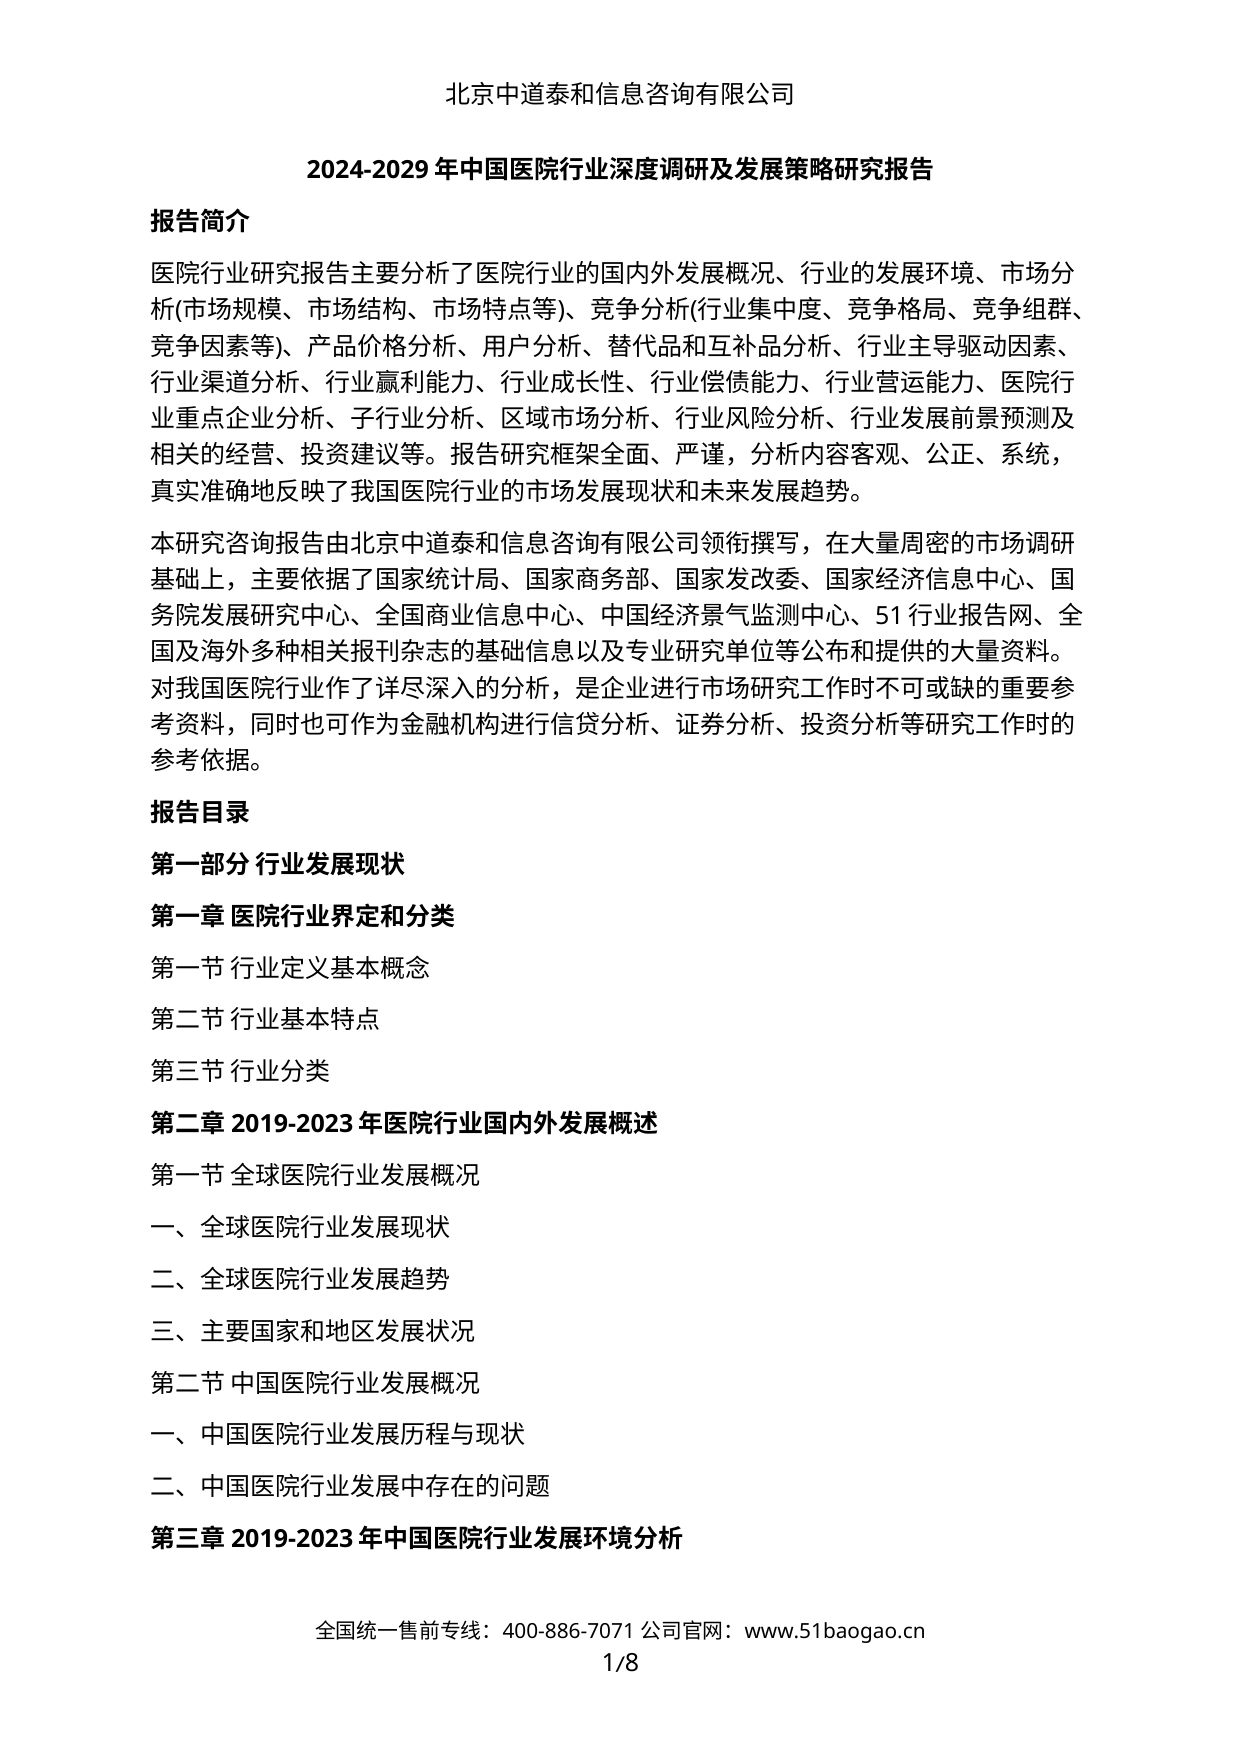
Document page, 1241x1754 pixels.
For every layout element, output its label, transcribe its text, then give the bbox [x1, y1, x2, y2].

text 二、全球医院行业发展趋势 [150, 1259, 1090, 1296]
text 2024-2029年中国医院行业深度调研及发展策略研究报告 [150, 150, 1090, 186]
text 医院行业研究报告主要分析了医院行业的国内外发展概况、行业的发展环境、市场分析(市场规模、市场结构、市场特点等)、竞争分析(行业集中度、竞争格局、竞争组群、竞争因素等)、产品价格分析、用户分析、替代品和互补品分析、行业主导驱动因素、行业渠道分析、行业赢利能力、行业成长性、行业偿债能力、行业营运能力、医院行业重点企业分析、子行业分析、区域市场分析、行业风险分析、行业发展前景预测及相关的经营、投资建议等。报告研究框架全面、严谨，分析内容客观、公正、系统，真实准确地反映了我国医院行业的市场发展现状和未来发展趋势。 [150, 254, 1090, 507]
text 第一章 医院行业界定和分类 [150, 896, 1090, 932]
text 报告简介 [150, 202, 1090, 238]
text 第一部分 行业发展现状 [150, 844, 1090, 881]
text 第二节 中国医院行业发展概况 [150, 1363, 1090, 1399]
text 第一节 全球医院行业发展概况 [150, 1156, 1090, 1192]
text 报告目录 [150, 792, 1090, 829]
text 三、主要国家和地区发展状况 [150, 1311, 1090, 1347]
text 一、中国医院行业发展历程与现状 [150, 1415, 1090, 1451]
text 第一节 行业定义基本概念 [150, 948, 1090, 984]
text 第三章 2019-2023年中国医院行业发展环境分析 [150, 1519, 1090, 1555]
text 本研究咨询报告由北京中道泰和信息咨询有限公司领衔撰写，在大量周密的市场调研基础上，主要依据了国家统计局、国家商务部、国家发改委、国家经济信息中心、国务院发展研究中心、全国商业信息中心、中国经济景气监测中心、51行业报告网、全国及海外多种相关报刊杂志的基础信息以及专业研究单位等公布和提供的大量资料。对我国医院行业作了详尽深入的分析，是企业进行市场研究工作时不可或缺的重要参考资料，同时也可作为金融机构进行信贷分析、证券分析、投资分析等研究工作时的参考依据。 [150, 523, 1090, 777]
text 二、中国医院行业发展中存在的问题 [150, 1467, 1090, 1503]
text 第二章 2019-2023年医院行业国内外发展概述 [150, 1104, 1090, 1140]
text 第二节 行业基本特点 [150, 1000, 1090, 1036]
text 第三节 行业分类 [150, 1052, 1090, 1088]
text 一、全球医院行业发展现状 [150, 1207, 1090, 1244]
